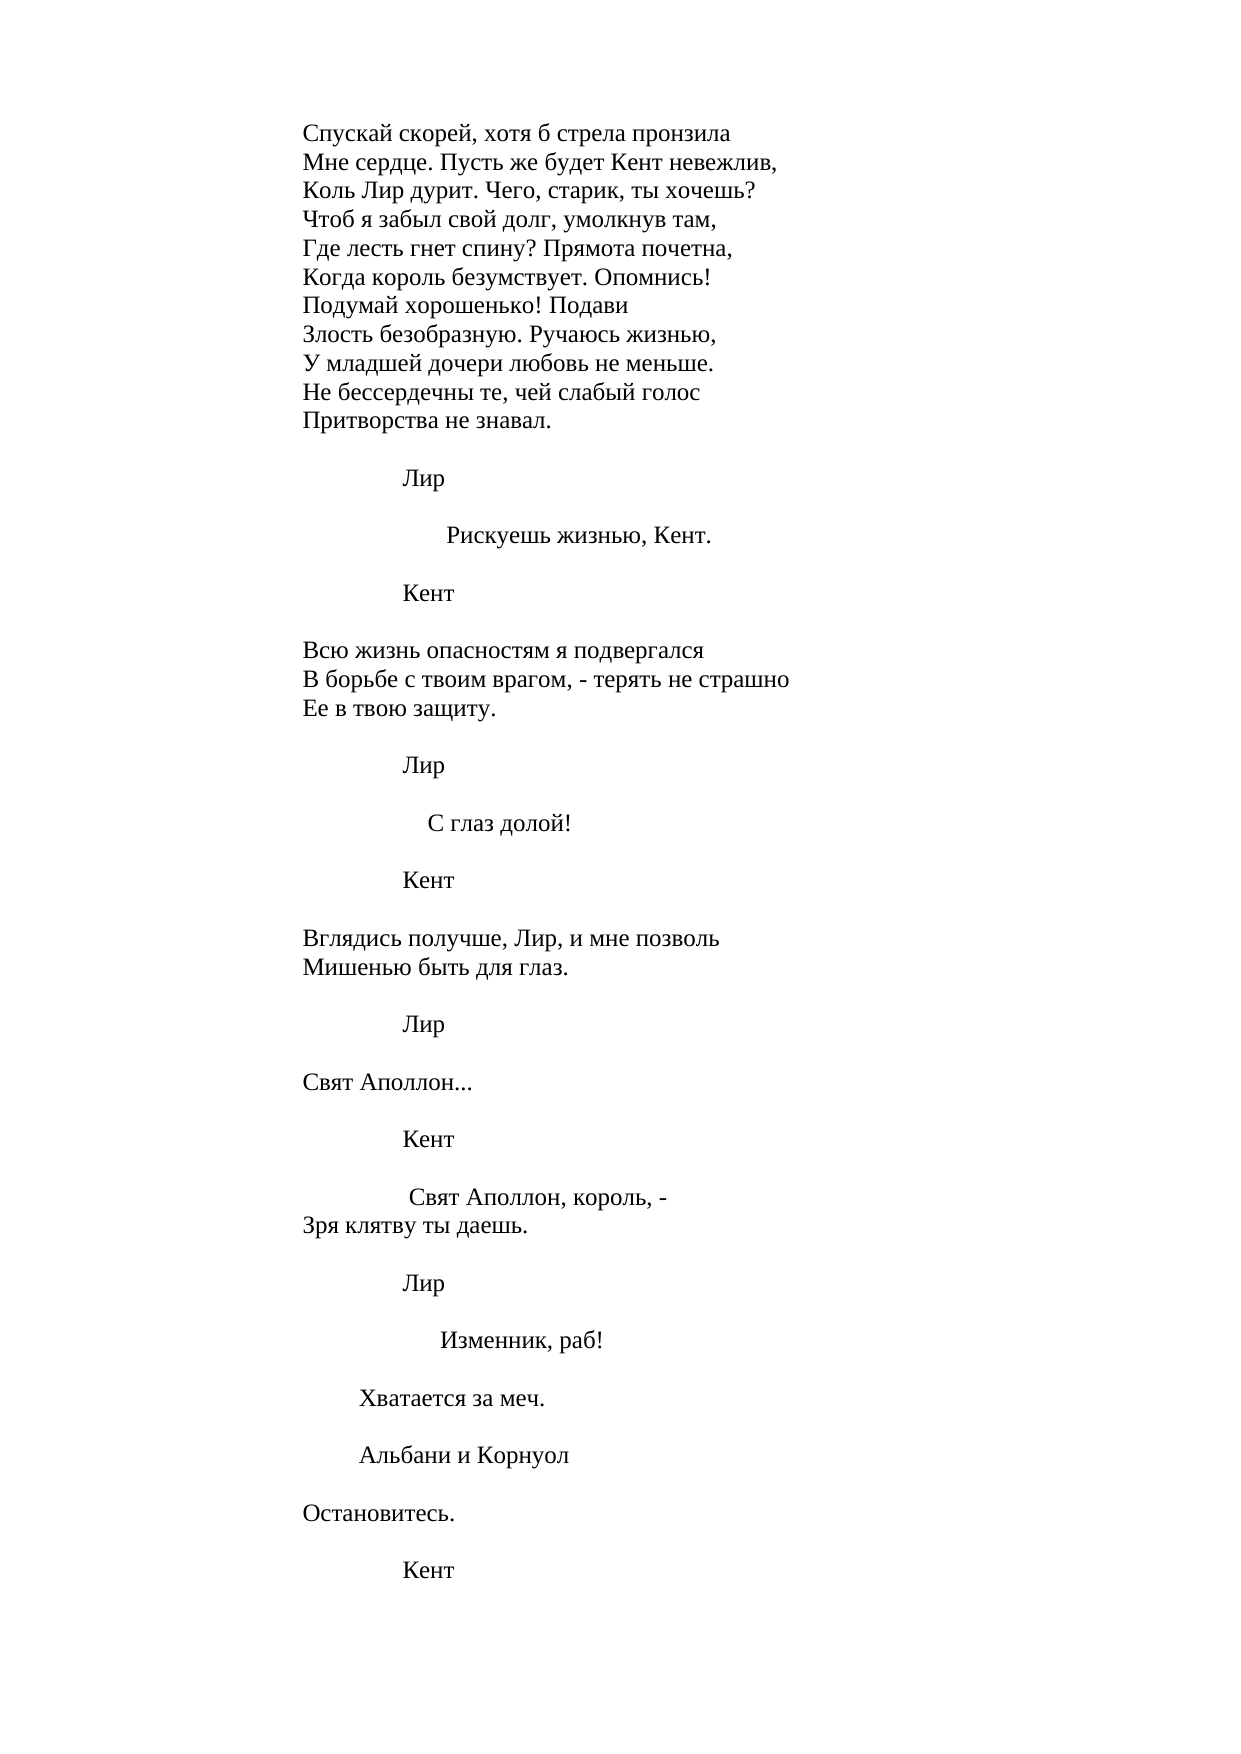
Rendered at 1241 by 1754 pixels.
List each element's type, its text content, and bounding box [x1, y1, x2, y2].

text Лир [177, 751, 1152, 779]
text Кент [177, 1124, 1152, 1153]
text Ее в твою защиту. [177, 693, 1152, 722]
text Чтоб я забыл свой долг, умолкнув там, [177, 204, 1152, 233]
text Хватается за меч. [177, 1383, 1152, 1412]
text Свят Аполлон, король, - [177, 1182, 1152, 1211]
text Когда король безумствует. Опомнись! [177, 262, 1152, 291]
text Кент [177, 578, 1152, 607]
text Вглядись получше, Лир, и мне позволь [177, 923, 1152, 952]
text Лир [177, 1268, 1152, 1297]
text Свят Аполлон... [177, 1067, 1152, 1096]
text Спускай скорей, хотя б стрела пронзила [177, 118, 1152, 147]
text Остановитесь. [177, 1498, 1152, 1527]
text Подумай хорошенько! Подави [177, 291, 1152, 319]
text Не бессердечны те, чей слабый голос [177, 377, 1152, 406]
text Альбани и Корнуол [177, 1441, 1152, 1469]
text Лир [177, 1009, 1152, 1038]
text Притворства не знавал. [177, 406, 1152, 434]
text Всю жизнь опасностям я подвергался [177, 636, 1152, 664]
text Кент [177, 1556, 1152, 1584]
text С глаз долой! [177, 808, 1152, 837]
text В борьбе с твоим врагом, - терять не страшно [177, 664, 1152, 693]
text Мишенью быть для глаз. [177, 952, 1152, 981]
text Коль Лир дурит. Чего, старик, ты хочешь? [177, 176, 1152, 204]
text Лир [177, 463, 1152, 492]
text Злость безобразную. Ручаюсь жизнью, [177, 319, 1152, 348]
text Зря клятву ты даешь. [177, 1211, 1152, 1239]
text Рискуешь жизнью, Кент. [177, 521, 1152, 549]
text Где лесть гнет спину? Прямота почетна, [177, 233, 1152, 262]
text У младшей дочери любовь не меньше. [177, 348, 1152, 377]
text Кент [177, 866, 1152, 894]
text Мне сердце. Пусть же будет Кент невежлив, [177, 147, 1152, 176]
text Изменник, раб! [177, 1326, 1152, 1354]
